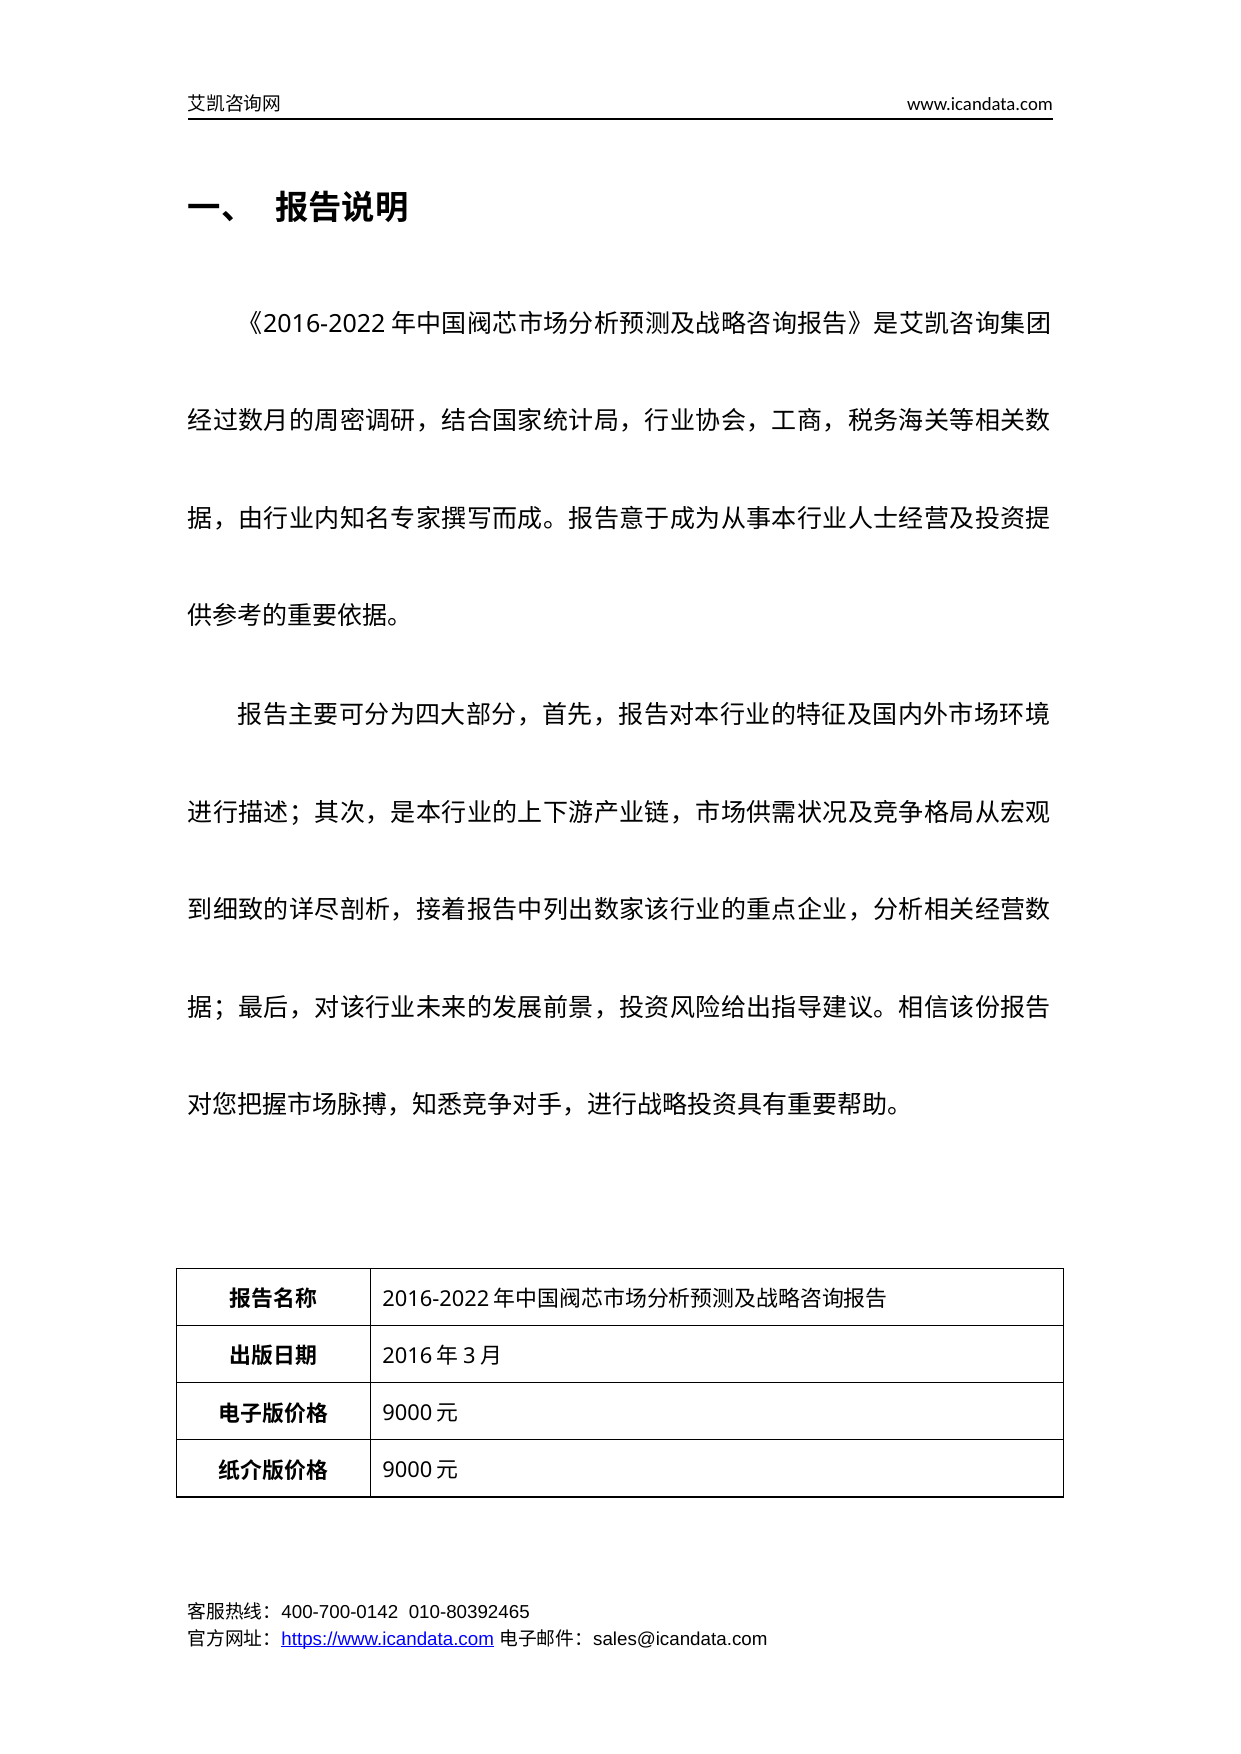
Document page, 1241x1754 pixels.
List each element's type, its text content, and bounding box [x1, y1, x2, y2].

table_header 报告名称 [177, 1269, 370, 1325]
subtitle 报告说明 [187, 172, 1053, 237]
table_cell 纸介版价格 [177, 1440, 370, 1496]
table_cell 9000元 [371, 1440, 1063, 1496]
table_cell 2016年3月 [371, 1326, 1063, 1382]
table_cell 出版日期 [177, 1326, 370, 1382]
table_cell 电子版价格 [177, 1383, 370, 1439]
text 《2016-2022年中国阀芯市场分析预测及战略咨询报告》是艾凯咨询集团经过数月的周密调研，结合国家统计局，行业协会，工商，税务海关等相关数据，由行业内知名专家撰写而成。报告意于成为从事本行业人士经营及投资提供参考的重要依据。 [187, 289, 1053, 646]
table_cell 9000元 [371, 1383, 1063, 1439]
text 报告主要可分为四大部分，首先，报告对本行业的特征及国内外市场环境进行描述；其次，是本行业的上下游产业链，市场供需状况及竞争格局从宏观到细致的详尽剖析，接着报告中列出数家该行业的重点企业，分析相关经营数据；最后，对该行业未来的发展前景，投资风险给出指导建议。相信该份报告对您把握市场脉搏，知悉竞争对手，进行战略投资具有重要帮助。 [187, 681, 1053, 1136]
table_header 2016-2022年中国阀芯市场分析预测及战略咨询报告 [371, 1269, 1063, 1325]
